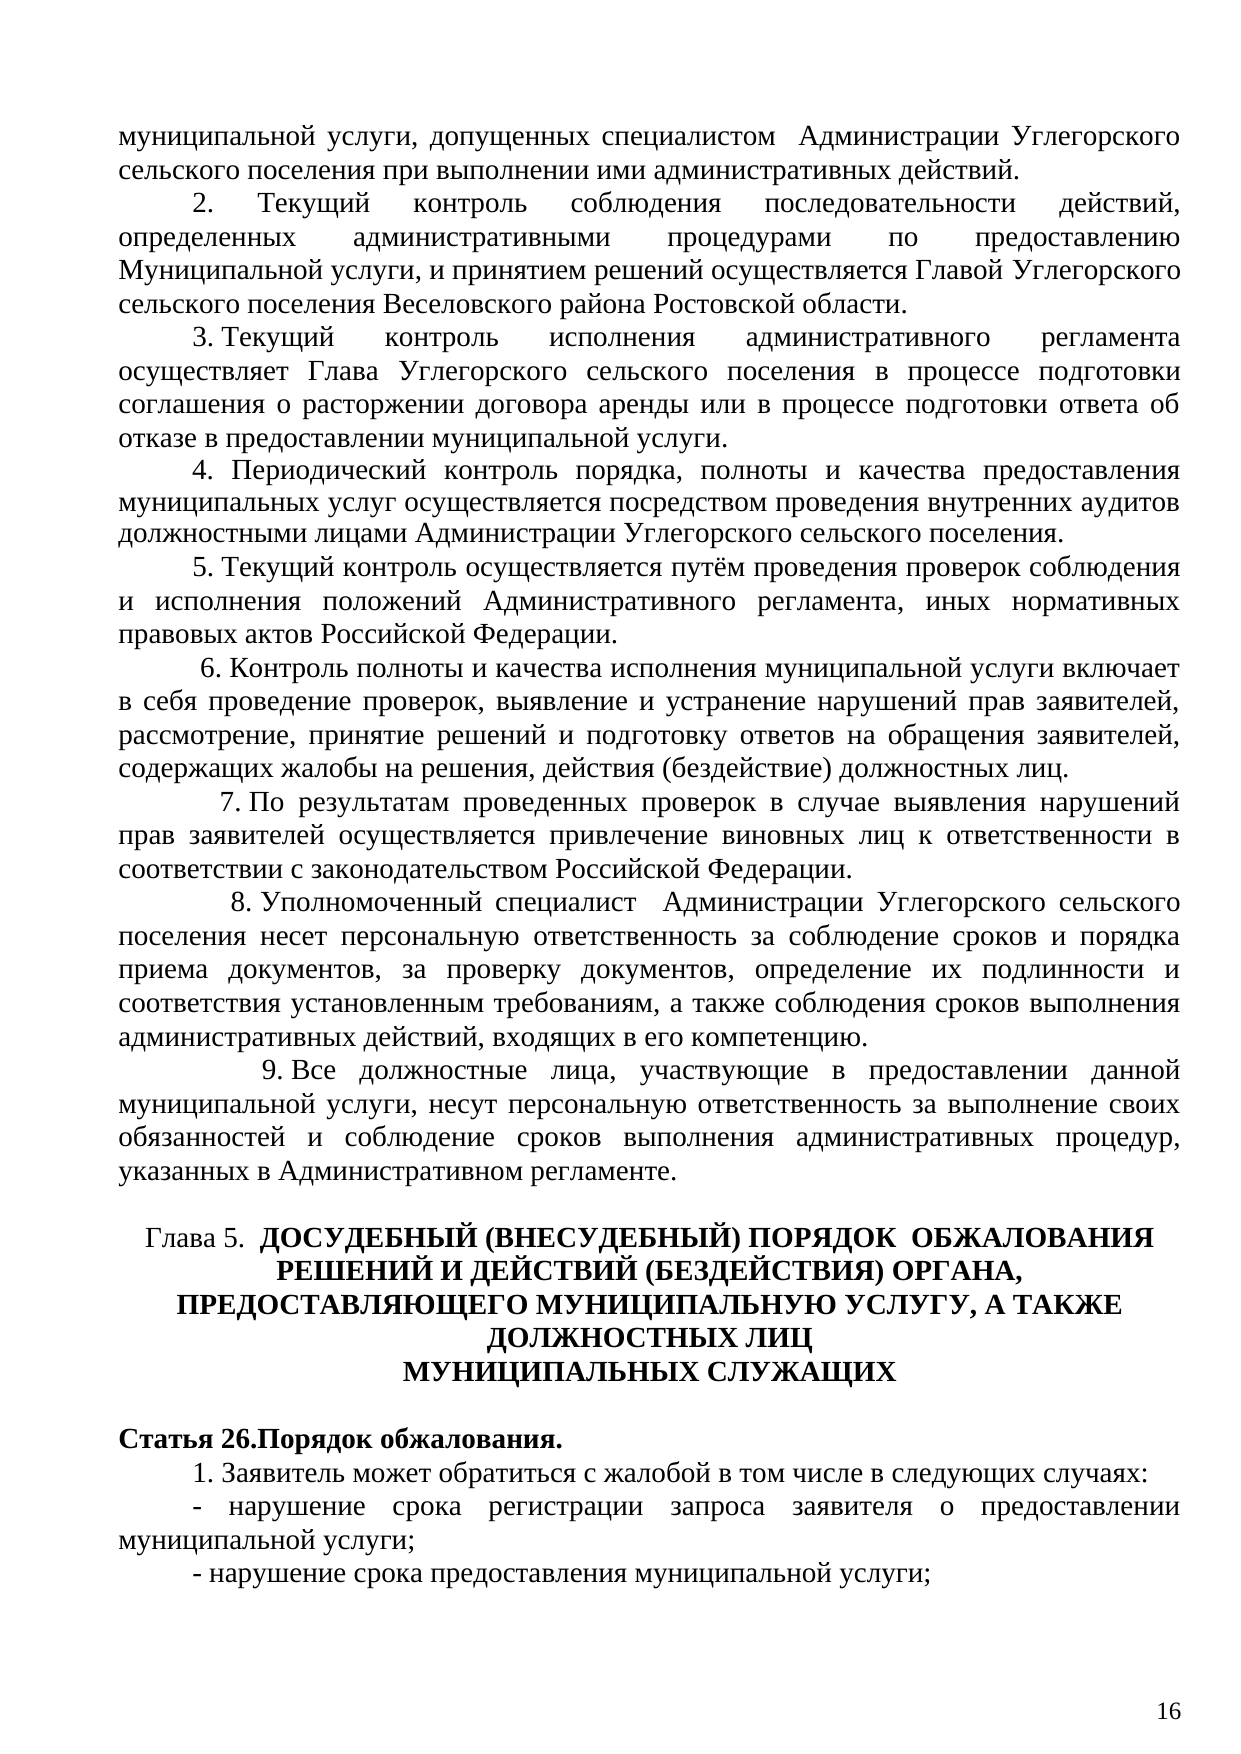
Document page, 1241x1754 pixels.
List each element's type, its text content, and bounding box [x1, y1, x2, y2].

text 8. Уполномоченный специалист Администрации Углегорского сельского поселения несет персональную ответственность за соблюдение сроков и порядка приема документов, за проверку документов, определение их подлинности и соответствия установленным требованиям, а также соблюдения сроков выполнения административных действий, входящих в его компетенцию. [118, 884, 1181, 1052]
text - нарушение срока регистрации запроса заявителя о предоставлении муниципальной услуги; [118, 1488, 1181, 1555]
text 2. Текущий контроль соблюдения последовательности действий, определенных административными процедурами по предоставлению Муниципальной услуги, и принятием решений осуществляется Главой Углегорского сельского поселения Веселовского района Ростовской области. [118, 185, 1181, 319]
text МУНИЦИПАЛЬНЫХ СЛУЖАЩИХ [118, 1354, 1181, 1388]
text 9. Все должностные лица, участвующие в предоставлении данной муниципальной услуги, несут персональную ответственность за выполнение своих обязанностей и соблюдение сроков выполнения административных процедур, указанных в Административном регламенте. [118, 1052, 1181, 1186]
text 6. Контроль полноты и качества исполнения муниципальной услуги включает в себя проведение проверок, выявление и устранение нарушений прав заявителей, рассмотрение, принятие решений и подготовку ответов на обращения заявителей, содержащих жалобы на решения, действия (бездействие) должностных лиц. [118, 650, 1181, 784]
text 5. Текущий контроль осуществляется путём проведения проверок соблюдения и исполнения положений Административного регламента, иных нормативных правовых актов Российской Федерации. [118, 549, 1181, 650]
text 1. Заявитель может обратиться с жалобой в том числе в следующих случаях: [118, 1455, 1181, 1488]
text 3. Текущий контроль исполнения административного регламента осуществляет Глава Углегорского сельского поселения в процессе подготовки соглашения о расторжении договора аренды или в процессе подготовки ответа об отказе в предоставлении муниципальной услуги. [118, 319, 1181, 454]
text - нарушение срока предоставления муниципальной услуги; [118, 1555, 1181, 1589]
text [118, 118, 1181, 185]
text 7. По результатам проведенных проверок в случае выявления нарушений прав заявителей осуществляется привлечение виновных лиц к ответственности в соответствии с законодательством Российской Федерации. [118, 784, 1181, 884]
text Глава 5. ДОСУДЕБНЫЙ (ВНЕСУДЕБНЫЙ) ПОРЯДОК ОБЖАЛОВАНИЯ РЕШЕНИЙ И ДЕЙСТВИЙ (БЕЗДЕЙСТВИЯ) ОРГАНА, ПРЕДОСТАВЛЯЮЩЕГО МУНИЦИПАЛЬНУЮ УСЛУГУ, А ТАКЖЕ ДОЛЖНОСТНЫХ ЛИЦ [118, 1220, 1181, 1354]
text 4. Периодический контроль порядка, полноты и качества предоставления муниципальных услуг осуществляется посредством проведения внутренних аудитов должностными лицами Администрации Углегорского сельского поселения. [118, 454, 1181, 549]
text Статья 26.Порядок обжалования. [118, 1421, 1181, 1455]
